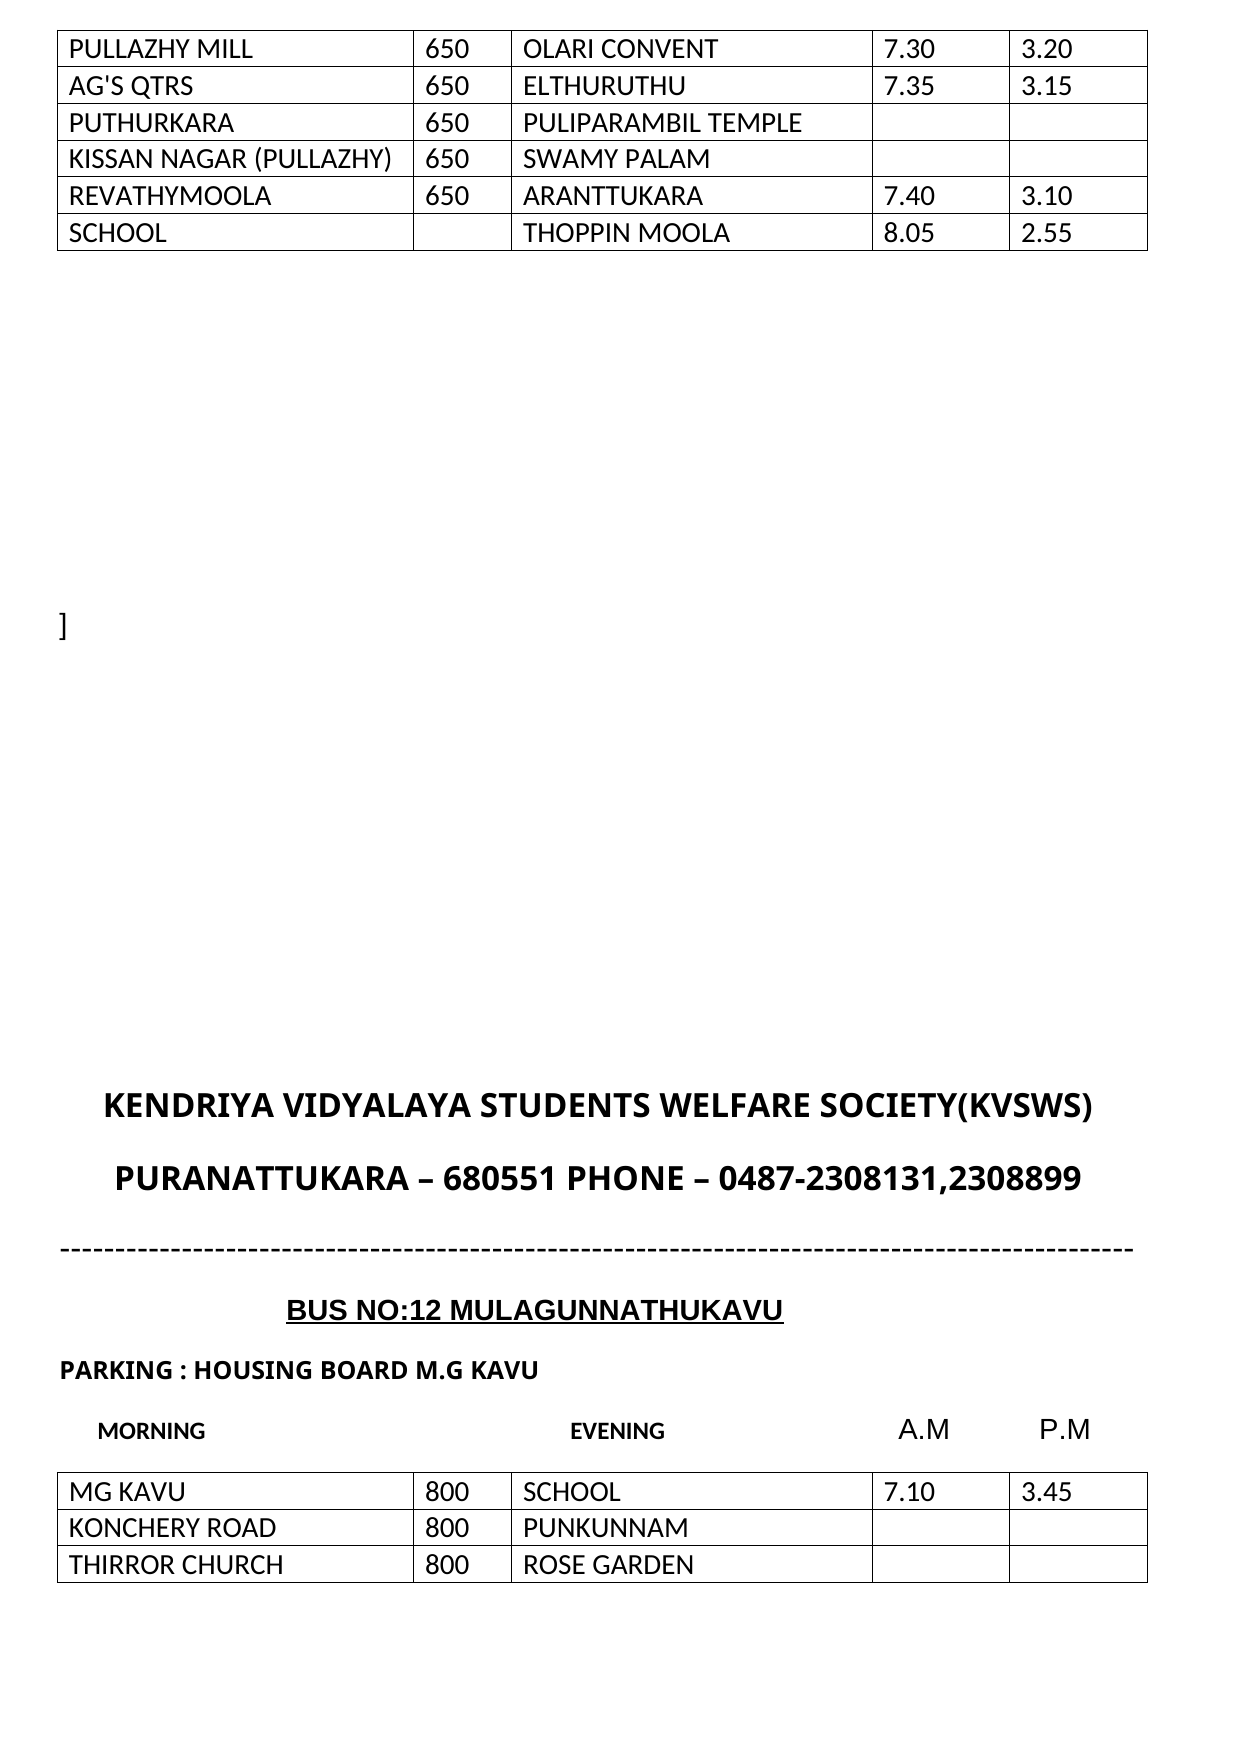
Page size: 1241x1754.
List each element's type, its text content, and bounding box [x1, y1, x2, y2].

table_cell 650 [414, 141, 511, 176]
table_cell 650 [414, 67, 511, 103]
table_cell 3.15 [1010, 67, 1147, 103]
table_header SCHOOL [512, 1473, 872, 1508]
text PARKING : HOUSING BOARD M.G KAVU [59, 1352, 1137, 1386]
table_cell 2.55 [1010, 214, 1147, 249]
text ] [59, 607, 1137, 640]
table_cell PULIPARAMBIL TEMPLE [512, 104, 872, 139]
text ------------------------------------------------------------------------------------------------- [59, 1228, 1137, 1266]
table_cell 7.30 [873, 31, 1009, 66]
table_cell [873, 141, 1009, 176]
table_cell ROSE GARDEN [512, 1546, 872, 1582]
table_cell PUTHURKARA [58, 104, 413, 139]
table_cell [873, 104, 1009, 139]
table_cell 650 [414, 177, 511, 213]
table_cell [1010, 1546, 1147, 1582]
table_cell [1010, 104, 1147, 139]
text PURANATTUKARA – 680551 PHONE – 0487-2308131,2308899 [59, 1155, 1137, 1200]
table_cell 3.20 [1010, 31, 1147, 66]
table_cell THOPPIN MOOLA [512, 214, 872, 249]
text BUS NO:12 MULAGUNNATHUKAVU [59, 1293, 1137, 1326]
table_cell 800 [414, 1510, 511, 1545]
table_cell SWAMY PALAM [512, 141, 872, 176]
table_cell SCHOOL [58, 214, 413, 249]
table_header 3.45 [1010, 1473, 1147, 1508]
table_cell REVATHYMOOLA [58, 177, 413, 213]
table_cell 8.05 [873, 214, 1009, 249]
table_cell THIRROR CHURCH [58, 1546, 413, 1582]
table_cell ARANTTUKARA [512, 177, 872, 213]
table_cell KISSAN NAGAR (PULLAZHY) [58, 141, 413, 176]
table_cell [414, 214, 511, 249]
table_cell [1010, 1510, 1147, 1545]
table_header MG KAVU [58, 1473, 413, 1508]
text KENDRIYA VIDYALAYA STUDENTS WELFARE SOCIETY(KVSWS) [59, 1082, 1137, 1127]
table_cell ELTHURUTHU [512, 67, 872, 103]
table_cell 7.35 [873, 67, 1009, 103]
table_cell [1010, 141, 1147, 176]
table_header 800 [414, 1473, 511, 1508]
table_cell 650 [414, 104, 511, 139]
table_cell [873, 1510, 1009, 1545]
table_cell 800 [414, 1546, 511, 1582]
table_header 7.10 [873, 1473, 1009, 1508]
table_cell PUNKUNNAM [512, 1510, 872, 1545]
table_cell 3.10 [1010, 177, 1147, 213]
table_cell 7.40 [873, 177, 1009, 213]
table_cell OLARI CONVENT [512, 31, 872, 66]
table_cell AG'S QTRS [58, 67, 413, 103]
table_cell 650 [414, 31, 511, 66]
table_cell KONCHERY ROAD [58, 1510, 413, 1545]
text MORNING EVENING A.M P.M [59, 1412, 1137, 1446]
table_cell PULLAZHY MILL [58, 31, 413, 66]
table_cell [873, 1546, 1009, 1582]
